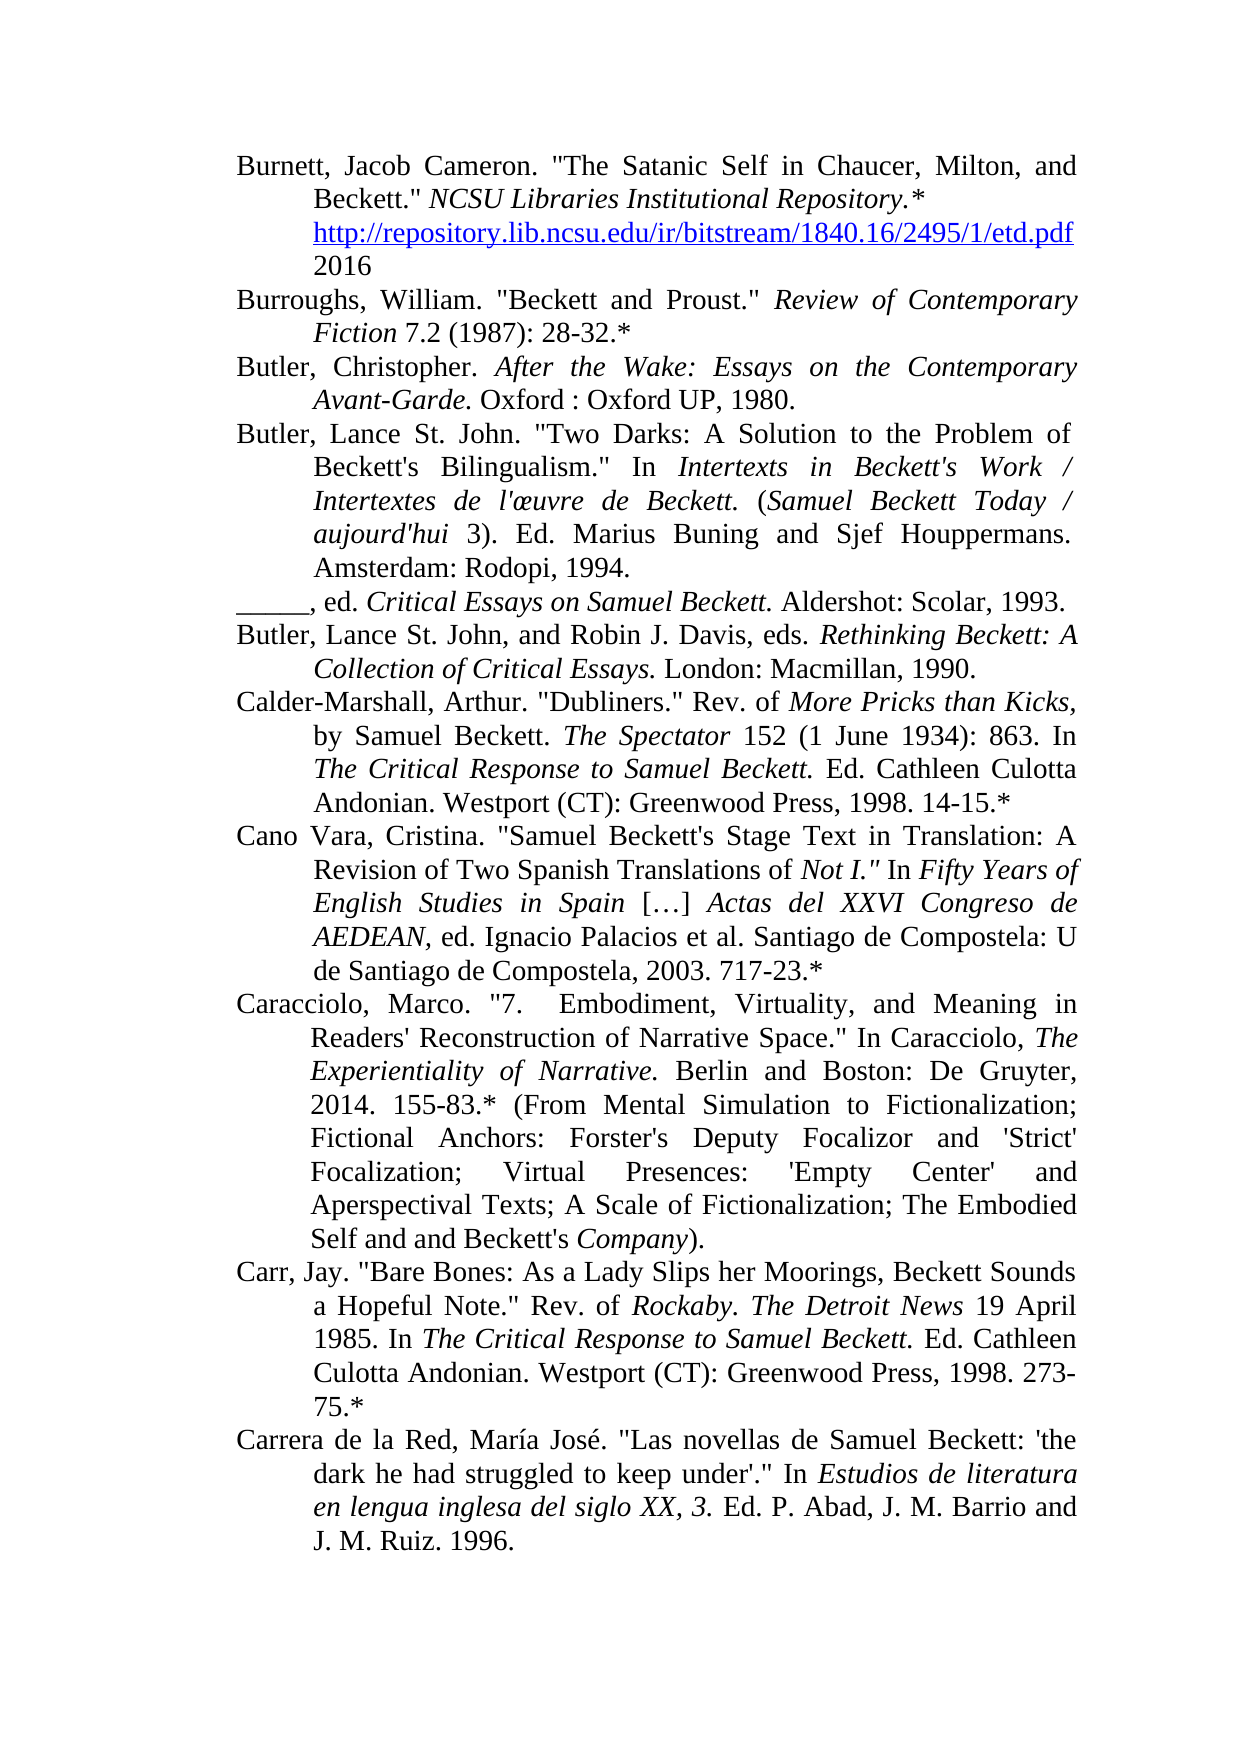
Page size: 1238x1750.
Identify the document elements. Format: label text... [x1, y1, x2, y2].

text Burroughs, William. "Beckett and Proust." Review of Contemporary Fiction 7.2 (1987): 28-32.* [236, 282, 1078, 349]
text Butler, Christopher. After the Wake: Essays on the Contemporary Avant-Garde. Oxford : Oxford UP, 1980. [236, 349, 1078, 416]
text http://repository.lib.ncsu.edu/ir/bitstream/1840.16/2495/1/etd.pdf [236, 215, 1078, 248]
text Calder-Marshall, Arthur. "Dubliners." Rev. of More Pricks than Kicks, by Samuel Beckett. The Spectator 152 (1 June 1934): 863. In The Critical Response to Samuel Beckett. Ed. Cathleen Culotta Andonian. Westport (CT): Greenwood Press, 1998. 14-15.* [236, 684, 1077, 818]
text Carr, Jay. "Bare Bones: As a Lady Slips her Moorings, Beckett Sounds a Hopeful Note." Rev. of Rockaby. The Detroit News 19 April 1985. In The Critical Response to Samuel Beckett. Ed. Cathleen Culotta Andonian. Westport (CT): Greenwood Press, 1998. 273-75.* [236, 1254, 1077, 1422]
text Cano Vara, Cristina. "Samuel Beckett's Stage Text in Translation: A Revision of Two Spanish Translations of Not I." In Fifty Years of English Studies in Spain […] Actas del XXVI Congreso de AEDEAN, ed. Ignacio Palacios et al. Santiago de Compostela: U de Santiago de Compostela, 2003. 717-23.* [236, 818, 1078, 986]
text Butler, Lance St. John. "Two Darks: A Solution to the Problem of Beckett's Bilingualism." In Intertexts in Beckett's Work / Intertextes de l'œuvre de Beckett. (Samuel Beckett Today / aujourd'hui 3). Ed. Marius Buning and Sjef Houppermans. Amsterdam: Rodopi, 1994. [236, 416, 1072, 584]
text _____, ed. Critical Essays on Samuel Beckett. Aldershot: Scolar, 1993. [236, 584, 1078, 617]
text Burnett, Jacob Cameron. "The Satanic Self in Chaucer, Milton, and Beckett." NCSU Libraries Institutional Repository.* [236, 148, 1078, 215]
text Carrera de la Red, María José. "Las novellas de Samuel Beckett: 'the dark he had struggled to keep under'." In Estudios de literatura en lengua inglesa del siglo XX, 3. Ed. P. Abad, J. M. Barrio and J. M. Ruiz. 1996. [236, 1422, 1078, 1556]
text 2016 [236, 248, 1078, 282]
text Caracciolo, Marco. "7. Embodiment, Virtuality, and Meaning in Readers' Reconstruction of Narrative Space." In Caracciolo, The Experientiality of Narrative. Berlin and Boston: De Gruyter, 2014. 155-83.* (From Mental Simulation to Fictionalization; Fictional Anchors: Forster's Deputy Focalizor and 'Strict' Focalization; Virtual Presences: 'Empty Center' and Aperspectival Texts; A Scale of Fictionalization; The Embodied Self and and Beckett's Company). [236, 986, 1078, 1254]
text Butler, Lance St. John, and Robin J. Davis, eds. Rethinking Beckett: A Collection of Critical Essays. London: Macmillan, 1990. [236, 617, 1078, 684]
